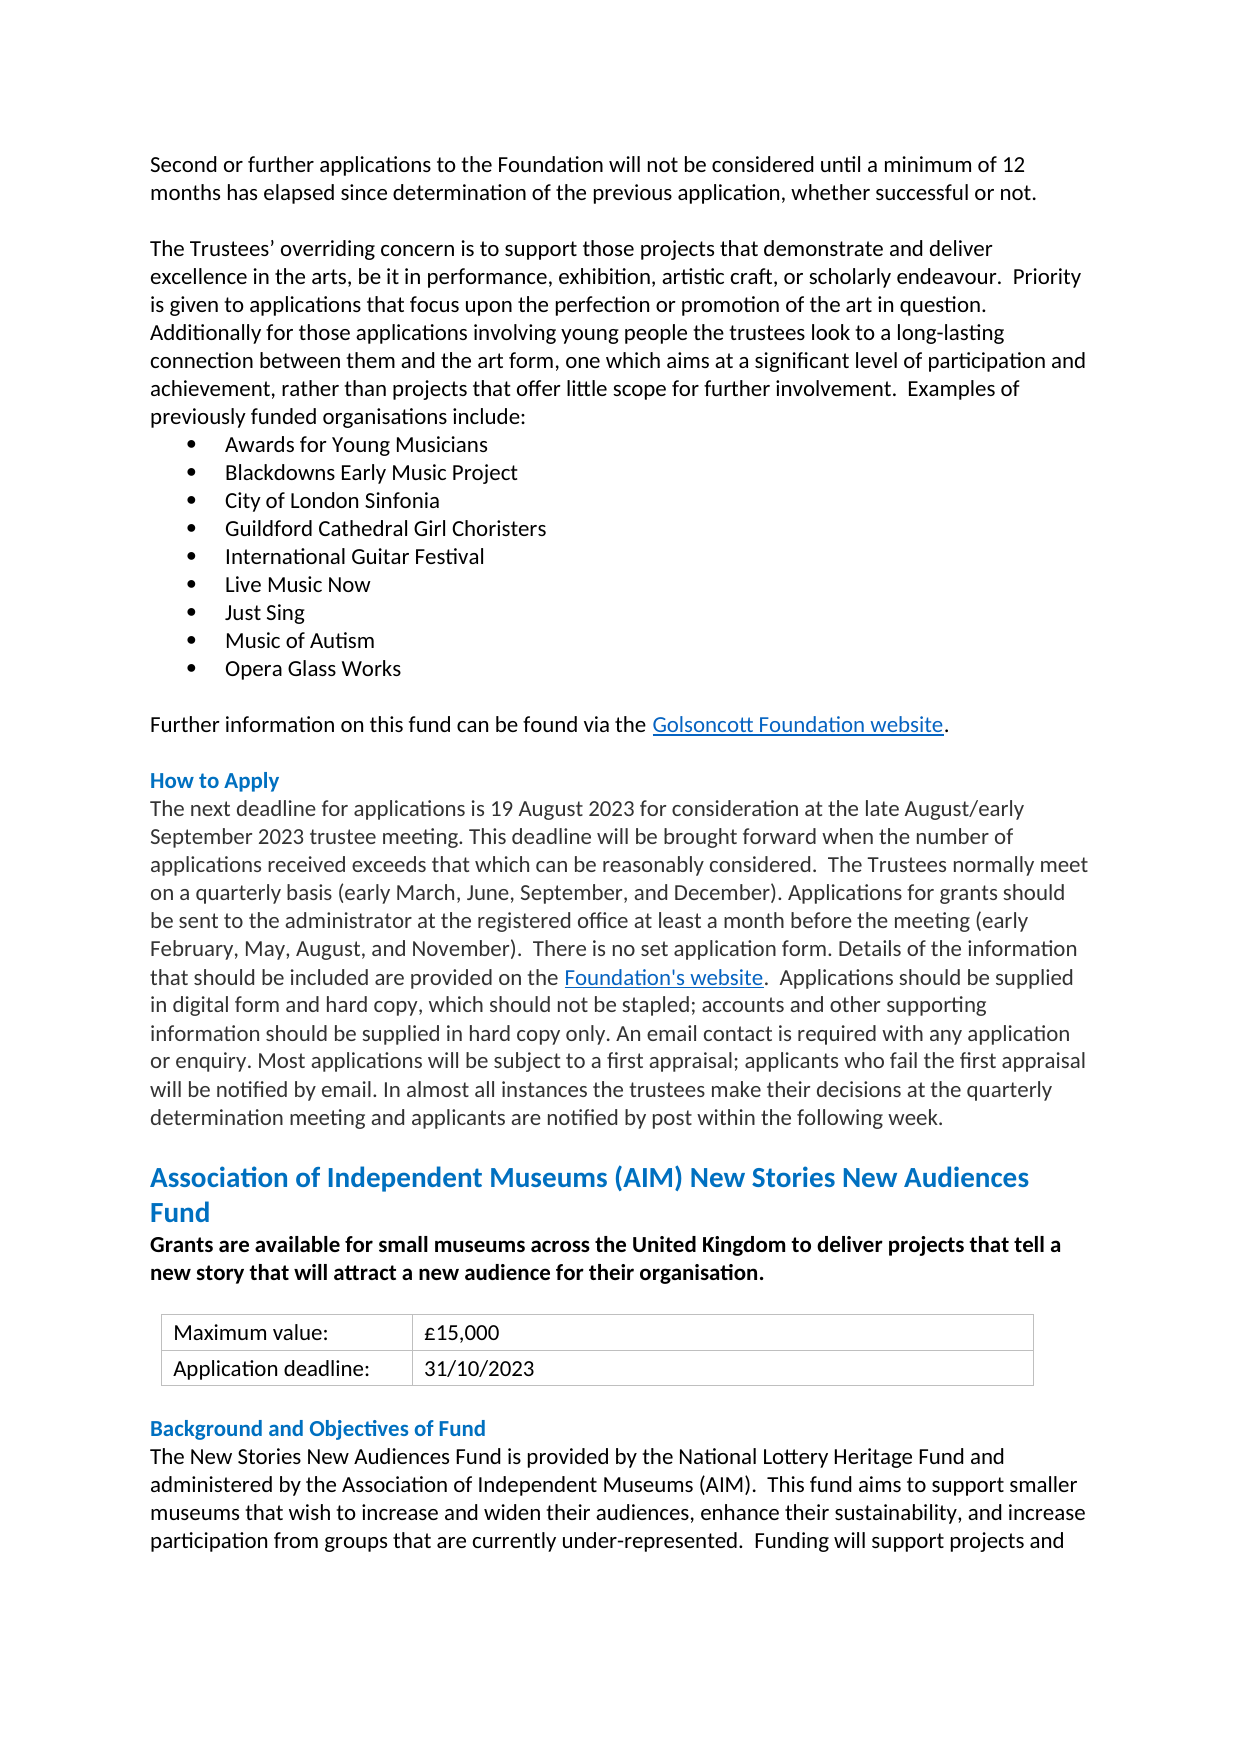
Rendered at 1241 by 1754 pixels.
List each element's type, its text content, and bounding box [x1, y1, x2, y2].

list Just Sing [187, 598, 1090, 626]
text Background and Objectives of Fund [150, 1414, 1090, 1442]
text How to Apply [150, 766, 1090, 794]
list Blackdowns Early Music Project [187, 458, 1090, 486]
table_header Maximum value: [162, 1315, 412, 1350]
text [150, 1442, 1090, 1554]
text Further information on this fund can be found via the Golsoncott Foundation website. [150, 710, 1090, 738]
subtitle Association of Independent Museums (AIM) New Stories New Audiences Fund [150, 1159, 1090, 1230]
text The next deadline for applications is 19 August 2023 for consideration at the late August/early September 2023 trustee meeting. This deadline will be brought forward when the number of applications received exceeds that which can be reasonably considered. The Trustees normally meet on a quarterly basis (early March, June, September, and December). Applications for grants should be sent to the administrator at the registered office at least a month before the meeting (early February, May, August, and November). There is no set application form. Details of the information that should be included are provided on the Foundation's website. Applications should be supplied in digital form and hard copy, which should not be stapled; accounts and other supporting information should be supplied in hard copy only. An email contact is required with any application or enquiry. Most applications will be subject to a first appraisal; applicants who fail the first appraisal will be notified by email. In almost all instances the trustees make their decisions at the quarterly determination meeting and applicants are notified by post within the following week. [150, 794, 1090, 1131]
text The Trustees’ overriding concern is to support those projects that demonstrate and deliver excellence in the arts, be it in performance, exhibition, artistic craft, or scholarly endeavour. Priority is given to applications that focus upon the perfection or promotion of the art in question. Additionally for those applications involving young people the trustees look to a long-lasting connection between them and the art form, one which aims at a significant level of participation and achievement, rather than projects that offer little scope for further involvement. Examples of previously funded organisations include: [150, 234, 1090, 430]
list Music of Autism [187, 626, 1090, 654]
text Second or further applications to the Foundation will not be considered until a minimum of 12 months has elapsed since determination of the previous application, whether successful or not. [150, 150, 1090, 206]
subtitle Grants are available for small museums across the United Kingdom to deliver projects that tell a new story that will attract a new audience for their organisation. [150, 1230, 1090, 1286]
list Opera Glass Works [187, 654, 1090, 682]
list Awards for Young Musicians [187, 430, 1090, 458]
table_cell 31/10/2023 [413, 1351, 1033, 1385]
table_header £15,000 [413, 1315, 1033, 1350]
table_cell Application deadline: [162, 1351, 412, 1385]
list Guildford Cathedral Girl Choristers [187, 514, 1090, 542]
list Live Music Now [187, 570, 1090, 598]
list International Guitar Festival [187, 542, 1090, 570]
list City of London Sinfonia [187, 486, 1090, 514]
